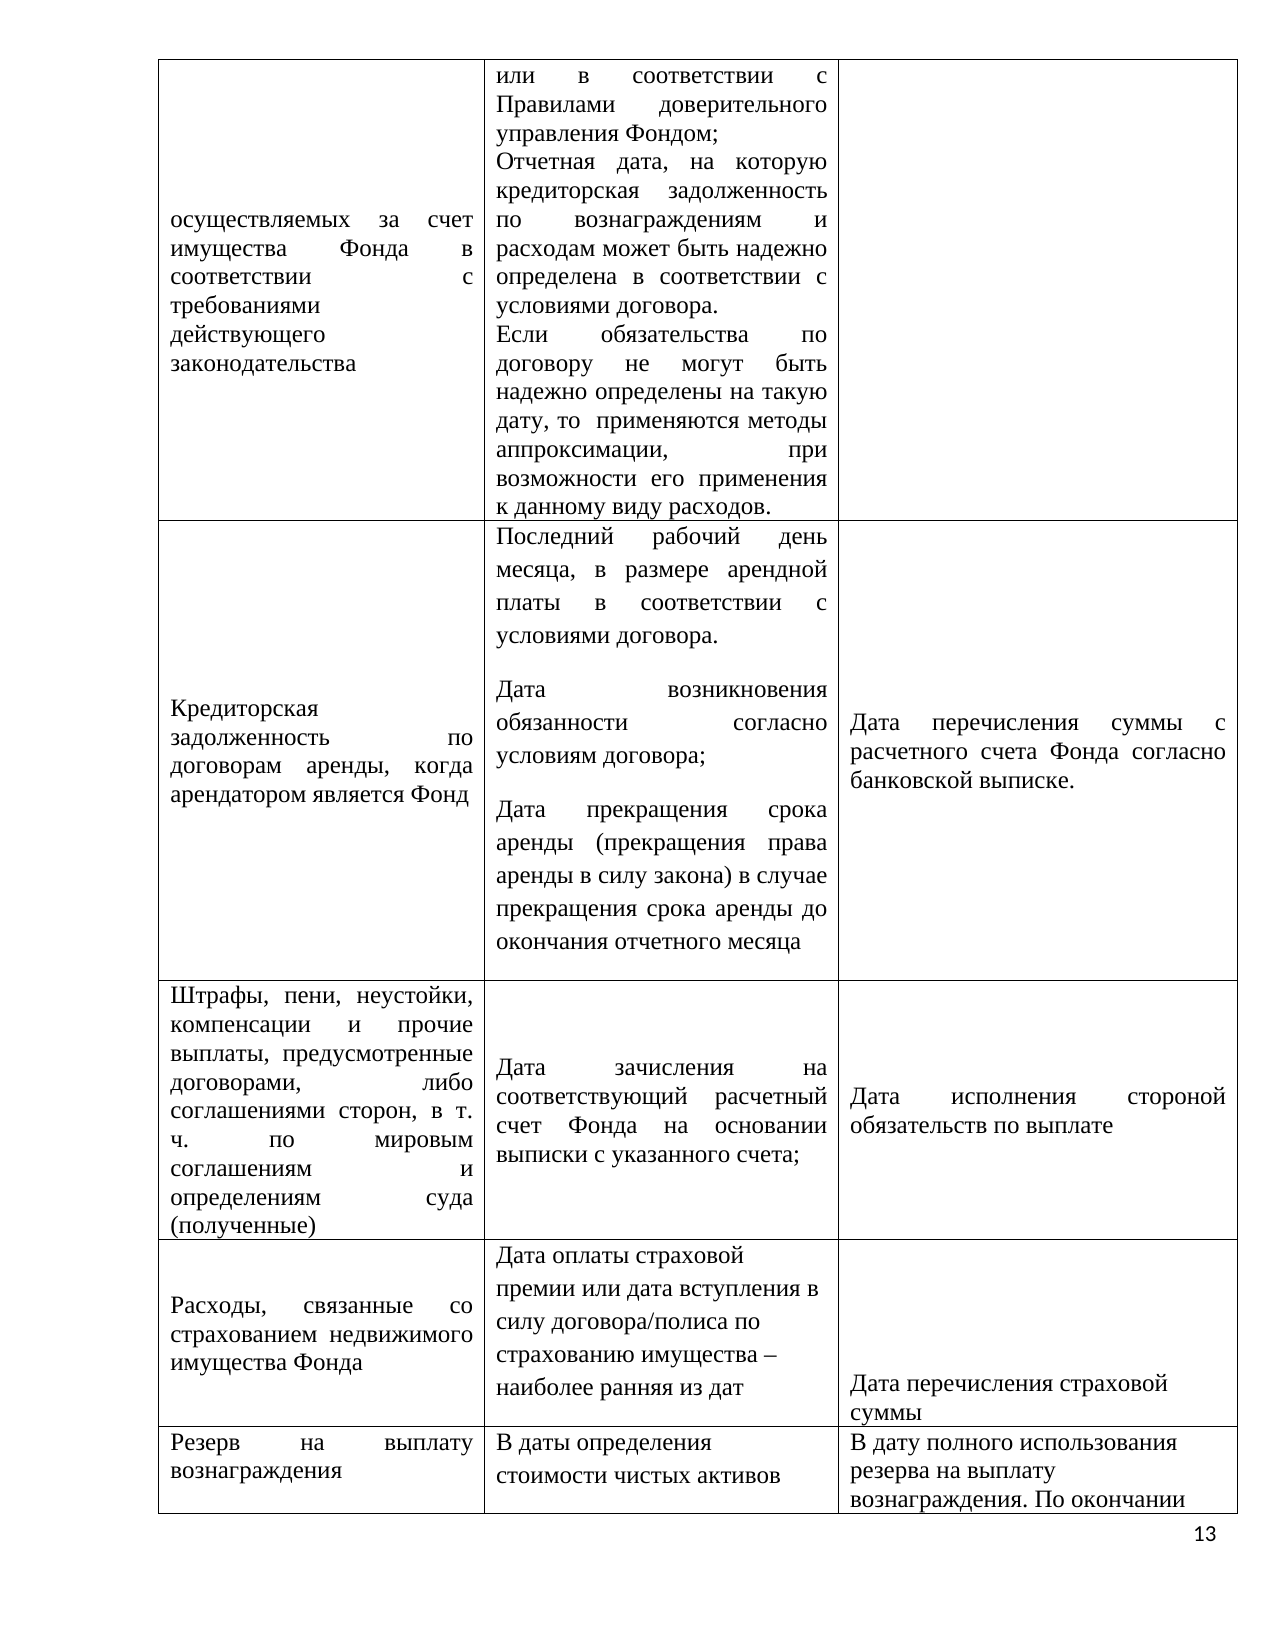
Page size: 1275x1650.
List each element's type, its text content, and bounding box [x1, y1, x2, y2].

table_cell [839, 60, 1237, 520]
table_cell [485, 60, 838, 520]
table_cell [159, 60, 484, 520]
table_cell Дата зачисления на соответствующий расчетный счет Фонда на основании выписки с указанного счета; [485, 981, 838, 1239]
table_cell Дата перечисления суммы с расчетного счета Фонда согласно банковской выписке. [839, 521, 1237, 979]
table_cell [839, 1427, 1237, 1513]
table_cell Дата оплаты страховой премии или дата вступления в силу договора/полиса по страхованию имущества – наиболее ранняя из дат [485, 1240, 838, 1426]
table_cell Расходы, связанные со страхованием недвижимого имущества Фонда [159, 1240, 484, 1426]
table_cell Дата исполнения стороной обязательств по выплате [839, 981, 1237, 1239]
table_cell Последний рабочий день месяца, в размере арендной платы в соответствии с условиями договора. Дата возникновения обязанности согласно условиям договора; Дата прекращения срока аренды (прекращения права аренды в силу закона) в случае прекращения срока аренды до окончания отчетного месяца [485, 521, 838, 979]
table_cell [159, 1427, 484, 1513]
table_cell Дата перечисления страховой суммы [839, 1240, 1237, 1426]
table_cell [485, 1427, 838, 1513]
table_cell Штрафы, пени, неустойки, компенсации и прочие выплаты, предусмотренные договорами, либо соглашениями сторон, в т. ч. по мировым соглашениям и определениям суда (полученные) [159, 981, 484, 1239]
table_cell Кредиторская задолженность по договорам аренды, когда арендатором является Фонд [159, 521, 484, 979]
